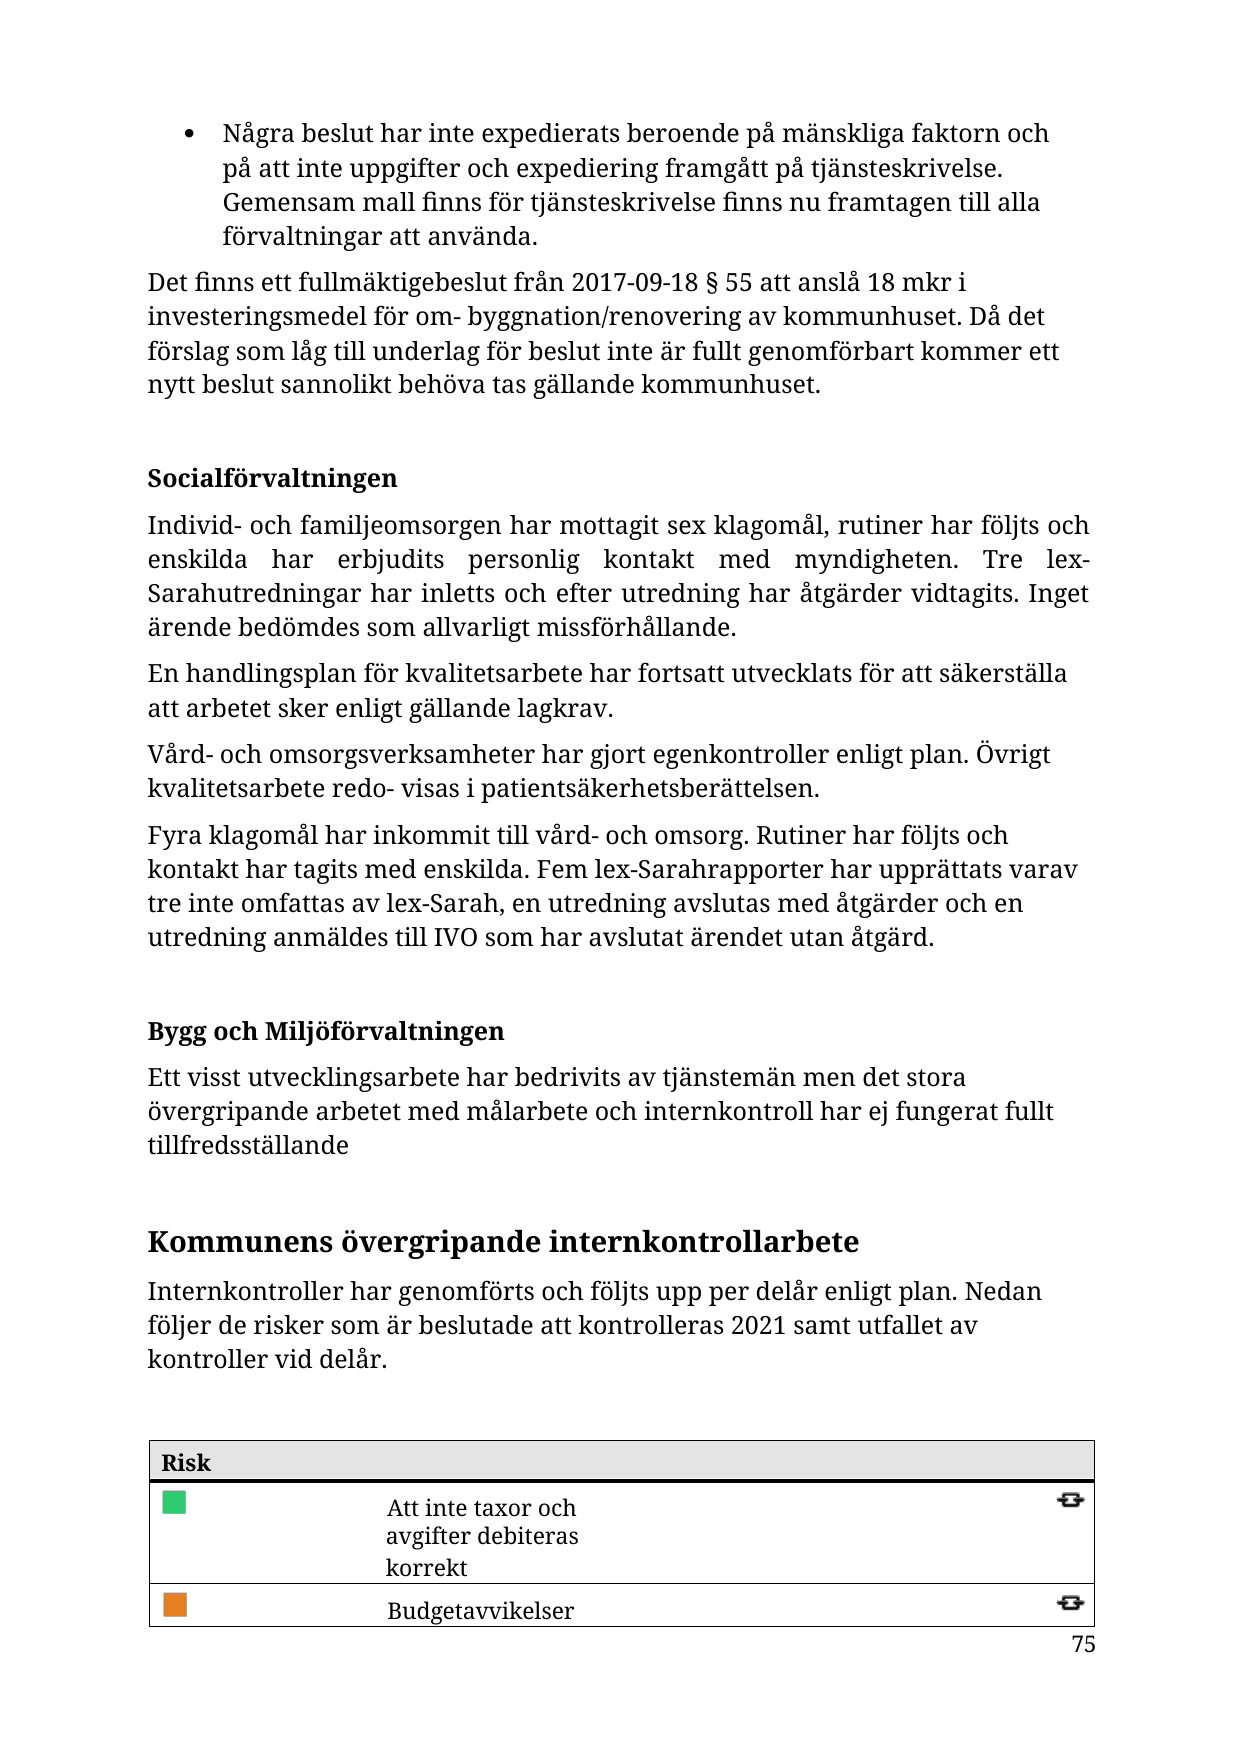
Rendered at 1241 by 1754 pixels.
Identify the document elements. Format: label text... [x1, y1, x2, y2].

picture [161, 1488, 189, 1517]
text Det finns ett fullmäktigebeslut från 2017-09-18 § 55 att anslå 18 mkr i investeringsmedel för om- byggnation/renovering av kommunhuset. Då det förslag som låg till underlag för beslut inte är fullt genomförbart kommer ett nytt beslut sannolikt behöva tas gällande kommunhuset. [147, 265, 1084, 401]
text Fyra klagomål har inkommit till vård- och omsorg. Rutiner har följts och kontakt har tagits med enskilda. Fem lex-Sarahrapporter har upprättats varav tre inte omfattas av lex-Sarah, en utredning avslutas med åtgärder och en utredning anmäldes till IVO som har avslutat ärendet utan åtgärd. [147, 817, 1091, 954]
table_cell Budgetavvikelser [150, 1584, 1094, 1626]
text Kommunens övergripande internkontrollarbete [147, 1221, 1161, 1261]
subtitle Bygg och Miljöförvaltningen [147, 1013, 1161, 1047]
text Individ- och familjeomsorgen har mottagit sex klagomål, rutiner har följts och enskilda har erbjudits personlig kontakt med myndigheten. Tre lex- Sarahutredningar har inletts och efter utredning har åtgärder vidtagits. Inget ärende bedömdes som allvarligt missförhållande. [147, 507, 1091, 643]
text Ett visst utvecklingsarbete har bedrivits av tjänstemän men det stora övergripande arbetet med målarbete och internkontroll har ej fungerat fullt tillfredsställande [147, 1059, 1064, 1162]
text En handlingsplan för kvalitetsarbete har fortsatt utvecklats för att säkerställa att arbetet sker enligt gällande lagkrav. [147, 656, 1073, 724]
table_cell Att inte taxor och avgifter debiteras korrekt [150, 1483, 1094, 1583]
table_header Risk [150, 1441, 1094, 1478]
subtitle Socialförvaltningen [147, 461, 1161, 495]
picture [1054, 1483, 1088, 1517]
text Internkontroller har genomförts och följts upp per delår enligt plan. Nedan följer de risker som är beslutade att kontrolleras 2021 samt utfallet av kontroller vid delår. [147, 1273, 1083, 1376]
picture [1054, 1586, 1088, 1620]
list Några beslut har inte expedierats beroende på mänskliga faktorn och på att inte uppgifter och expediering framgått på tjänsteskrivelse. Gemensam mall finns för tjänsteskrivelse finns nu framtagen till alla förvaltningar att använda. [185, 116, 1086, 252]
text Vård- och omsorgsverksamheter har gjort egenkontroller enligt plan. Övrigt kvalitetsarbete redo- visas i patientsäkerhetsberättelsen. [147, 737, 1087, 805]
picture [161, 1591, 189, 1620]
